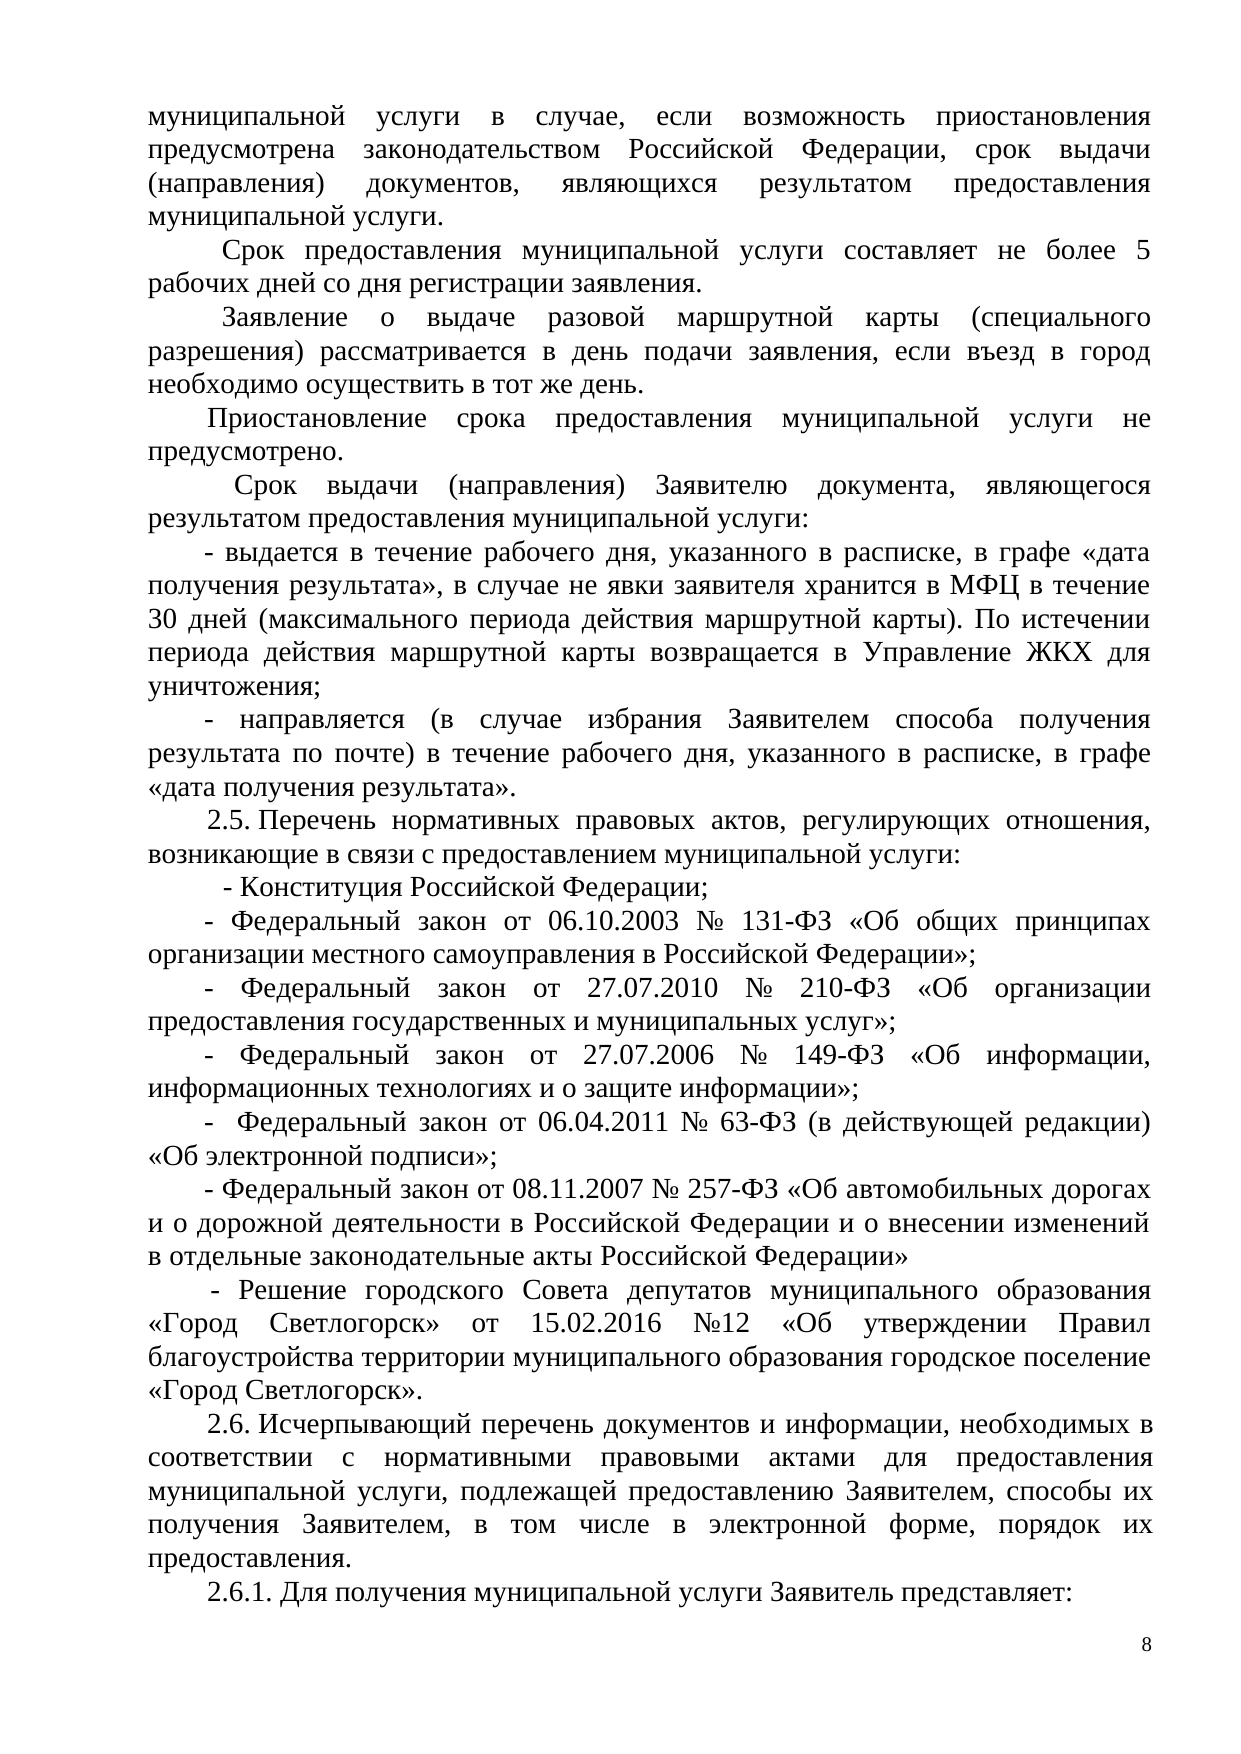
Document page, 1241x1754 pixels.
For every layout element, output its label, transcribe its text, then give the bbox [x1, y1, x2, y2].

text Приостановление срока предоставления муниципальной услуги не предусмотрено. [148, 400, 1152, 467]
text - Федеральный закон от 27.07.2006 № 149-ФЗ «Об информации, информационных технологиях и о защите информации»; [148, 1037, 1152, 1104]
text - Конституция Российской Федерации; [223, 869, 1152, 903]
text - Федеральный закон от 06.04.2011 № 63-ФЗ (в действующей редакции) «Об электронной подписи»; [148, 1104, 1152, 1171]
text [148, 98, 1152, 232]
text - Решение городского Совета депутатов муниципального образования «Город Светлогорск» от 15.02.2016 №12 «Об утверждении Правил благоустройства территории муниципального образования городское поселение «Город Светлогорск». [148, 1272, 1152, 1406]
text Заявление о выдаче разовой маршрутной карты (специального разрешения) рассматривается в день подачи заявления, если въезд в город необходимо осуществить в тот же день. [148, 299, 1152, 400]
text 2.5. Перечень нормативных правовых актов, регулирующих отношения, возникающие в связи с предоставлением муниципальной услуги: [148, 802, 1152, 869]
text - выдается в течение рабочего дня, указанного в расписке, в графе «дата получения результата», в случае не явки заявителя хранится в МФЦ в течение 30 дней (максимального периода действия маршрутной карты). По истечении периода действия маршрутной карты возвращается в Управление ЖКХ для уничтожения; [148, 534, 1152, 702]
text - Федеральный закон от 27.07.2010 № 210-ФЗ «Об организации предоставления государственных и муниципальных услуг»; [148, 970, 1152, 1037]
text - Федеральный закон от 08.11.2007 № 257-ФЗ «Об автомобильных дорогах и о дорожной деятельности в Российской Федерации и о внесении изменений в отдельные законодательные акты Российской Федерации» [148, 1171, 1152, 1272]
text Срок предоставления муниципальной услуги составляет не более 5 рабочих дней со дня регистрации заявления. [148, 232, 1152, 299]
text - направляется (в случае избрания Заявителем способа получения результата по почте) в течение рабочего дня, указанного в расписке, в графе «дата получения результата». [148, 702, 1152, 802]
text 2.6.1. Для получения муниципальной услуги Заявитель представляет: [148, 1574, 1152, 1607]
text 2.6. Исчерпывающий перечень документов и информации, необходимых в соответствии с нормативными правовыми актами для предоставления муниципальной услуги, подлежащей предоставлению Заявителем, способы их получения Заявителем, в том числе в электронной форме, порядок их предоставления. [148, 1406, 1154, 1574]
text - Федеральный закон от 06.10.2003 № 131-ФЗ «Об общих принципах организации местного самоуправления в Российской Федерации»; [148, 903, 1152, 970]
text Срок выдачи (направления) Заявителю документа, являющегося результатом предоставления муниципальной услуги: [148, 467, 1152, 534]
